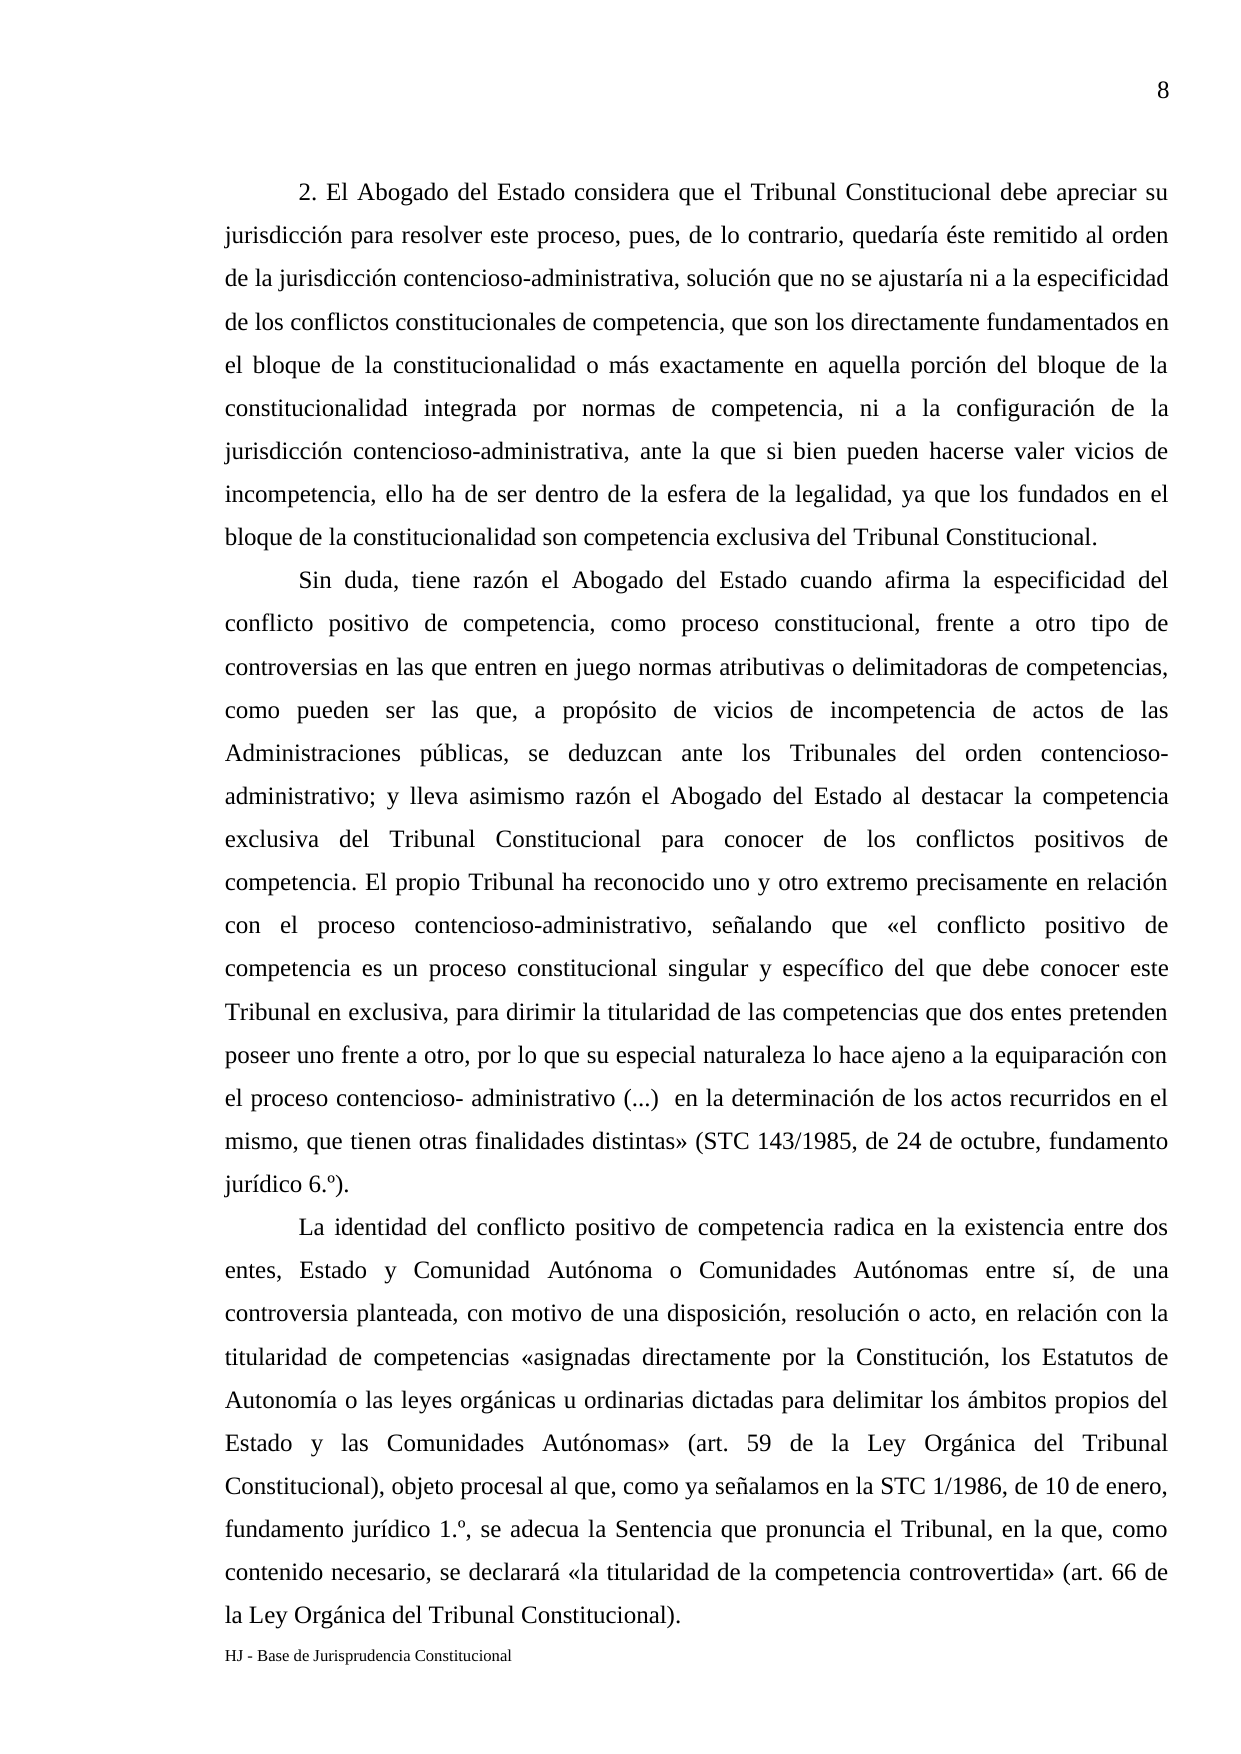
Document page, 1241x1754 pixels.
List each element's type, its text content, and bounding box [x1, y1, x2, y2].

text La identidad del conflicto positivo de competencia radica en la existencia entre dos entes, Estado y Comunidad Autónoma o Comunidades Autónomas entre sí, de una controversia planteada, con motivo de una disposición, resolución o acto, en relación con la titularidad de competencias «asignadas directamente por la Constitución, los Estatutos de Autonomía o las leyes orgánicas u ordinarias dictadas para delimitar los ámbitos propios del Estado y las Comunidades Autónomas» (art. 59 de la Ley Orgánica del Tribunal Constitucional), objeto procesal al que, como ya señalamos en la STC 1/1986, de 10 de enero, fundamento jurídico 1.º, se adecua la Sentencia que pronuncia el Tribunal, en la que, como contenido necesario, se declarará «la titularidad de la competencia controvertida» (art. 66 de la Ley Orgánica del Tribunal Constitucional). [224, 1212, 1169, 1629]
text Sin duda, tiene razón el Abogado del Estado cuando afirma la especificidad del conflicto positivo de competencia, como proceso constitucional, frente a otro tipo de controversias en las que entren en juego normas atributivas o delimitadoras de competencias, como pueden ser las que, a propósito de vicios de incompetencia de actos de las Administraciones públicas, se deduzcan ante los Tribunales del orden contencioso-administrativo; y lleva asimismo razón el Abogado del Estado al destacar la competencia exclusiva del Tribunal Constitucional para conocer de los conflictos positivos de competencia. El propio Tribunal ha reconocido uno y otro extremo precisamente en relación con el proceso contencioso-administrativo, señalando que «el conflicto positivo de competencia es un proceso constitucional singular y específico del que debe conocer este Tribunal en exclusiva, para dirimir la titularidad de las competencias que dos entes pretenden poseer uno frente a otro, por lo que su especial naturaleza lo hace ajeno a la equiparación con el proceso contencioso- administrativo (...) en la determinación de los actos recurridos en el mismo, que tienen otras finalidades distintas» (STC 143/1985, de 24 de octubre, fundamento jurídico 6.º). [224, 565, 1169, 1198]
text 2. El Abogado del Estado considera que el Tribunal Constitucional debe apreciar su jurisdicción para resolver este proceso, pues, de lo contrario, quedaría éste remitido al orden de la jurisdicción contencioso-administrativa, solución que no se ajustaría ni a la especificidad de los conflictos constitucionales de competencia, que son los directamente fundamentados en el bloque de la constitucionalidad o más exactamente en aquella porción del bloque de la constitucionalidad integrada por normas de competencia, ni a la configuración de la jurisdicción contencioso-administrativa, ante la que si bien pueden hacerse valer vicios de incompetencia, ello ha de ser dentro de la esfera de la legalidad, ya que los fundados en el bloque de la constitucionalidad son competencia exclusiva del Tribunal Constitucional. [224, 177, 1169, 551]
